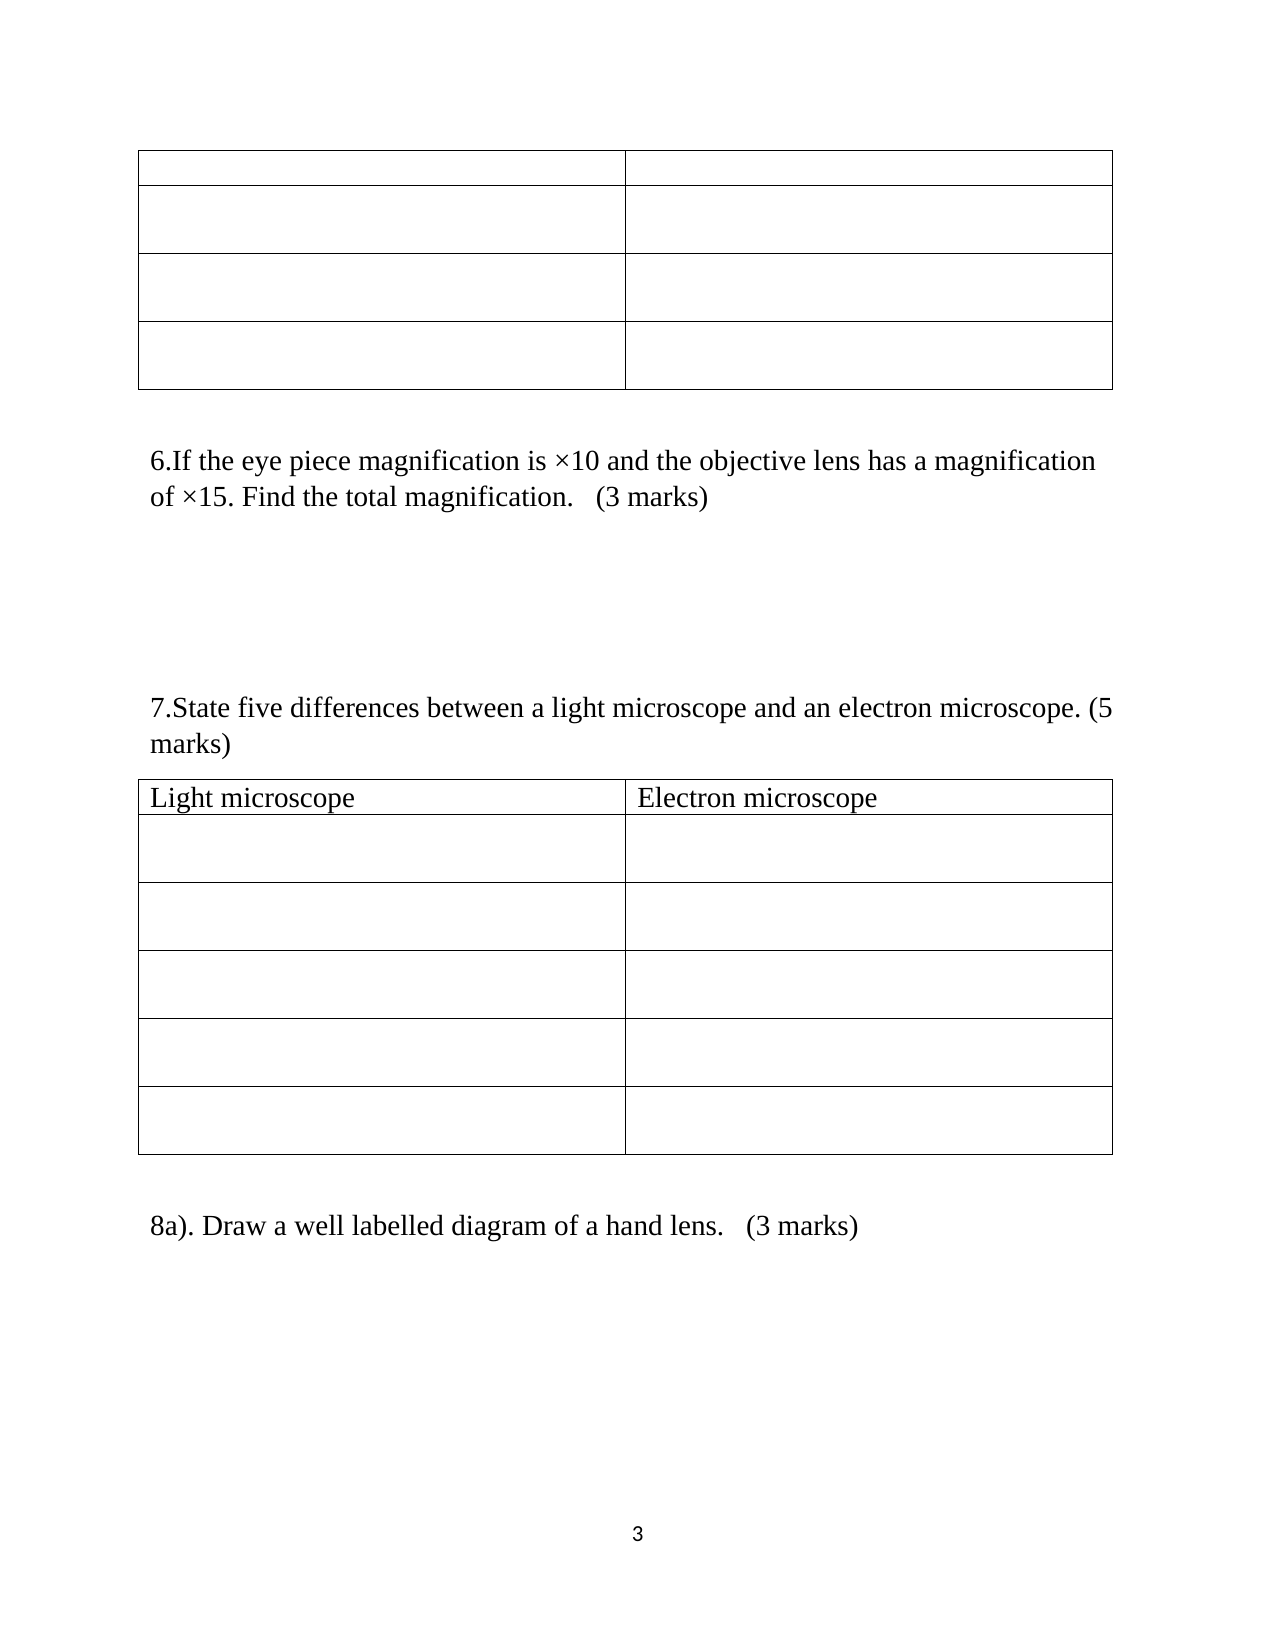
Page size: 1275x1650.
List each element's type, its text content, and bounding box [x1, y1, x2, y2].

table_cell [139, 951, 625, 1018]
table_cell [139, 151, 625, 184]
table_cell [626, 322, 1112, 389]
table_cell [626, 254, 1112, 321]
table_cell [139, 1019, 625, 1086]
table_cell [626, 1087, 1112, 1154]
table_header Electron microscope [626, 780, 1112, 814]
table_cell [626, 883, 1112, 950]
table_cell [626, 815, 1112, 882]
table_cell [626, 951, 1112, 1018]
table_cell [139, 322, 625, 389]
table_cell [626, 1019, 1112, 1086]
text 7.State five differences between a light microscope and an electron microscope. (5 marks) [150, 690, 1125, 760]
text 8a). Draw a well labelled diagram of a hand lens. (3 marks) [150, 1208, 1125, 1242]
table_cell [139, 815, 625, 882]
table_cell [139, 1087, 625, 1154]
table_cell [139, 883, 625, 950]
table_cell [626, 151, 1112, 184]
table_cell [139, 254, 625, 321]
table_cell [139, 186, 625, 253]
table_header Light microscope [139, 780, 625, 814]
text 6.If the eye piece magnification is ×10 and the objective lens has a magnification of ×15. Find the total magnification. (3 marks) [150, 443, 1125, 512]
table_cell [626, 186, 1112, 253]
